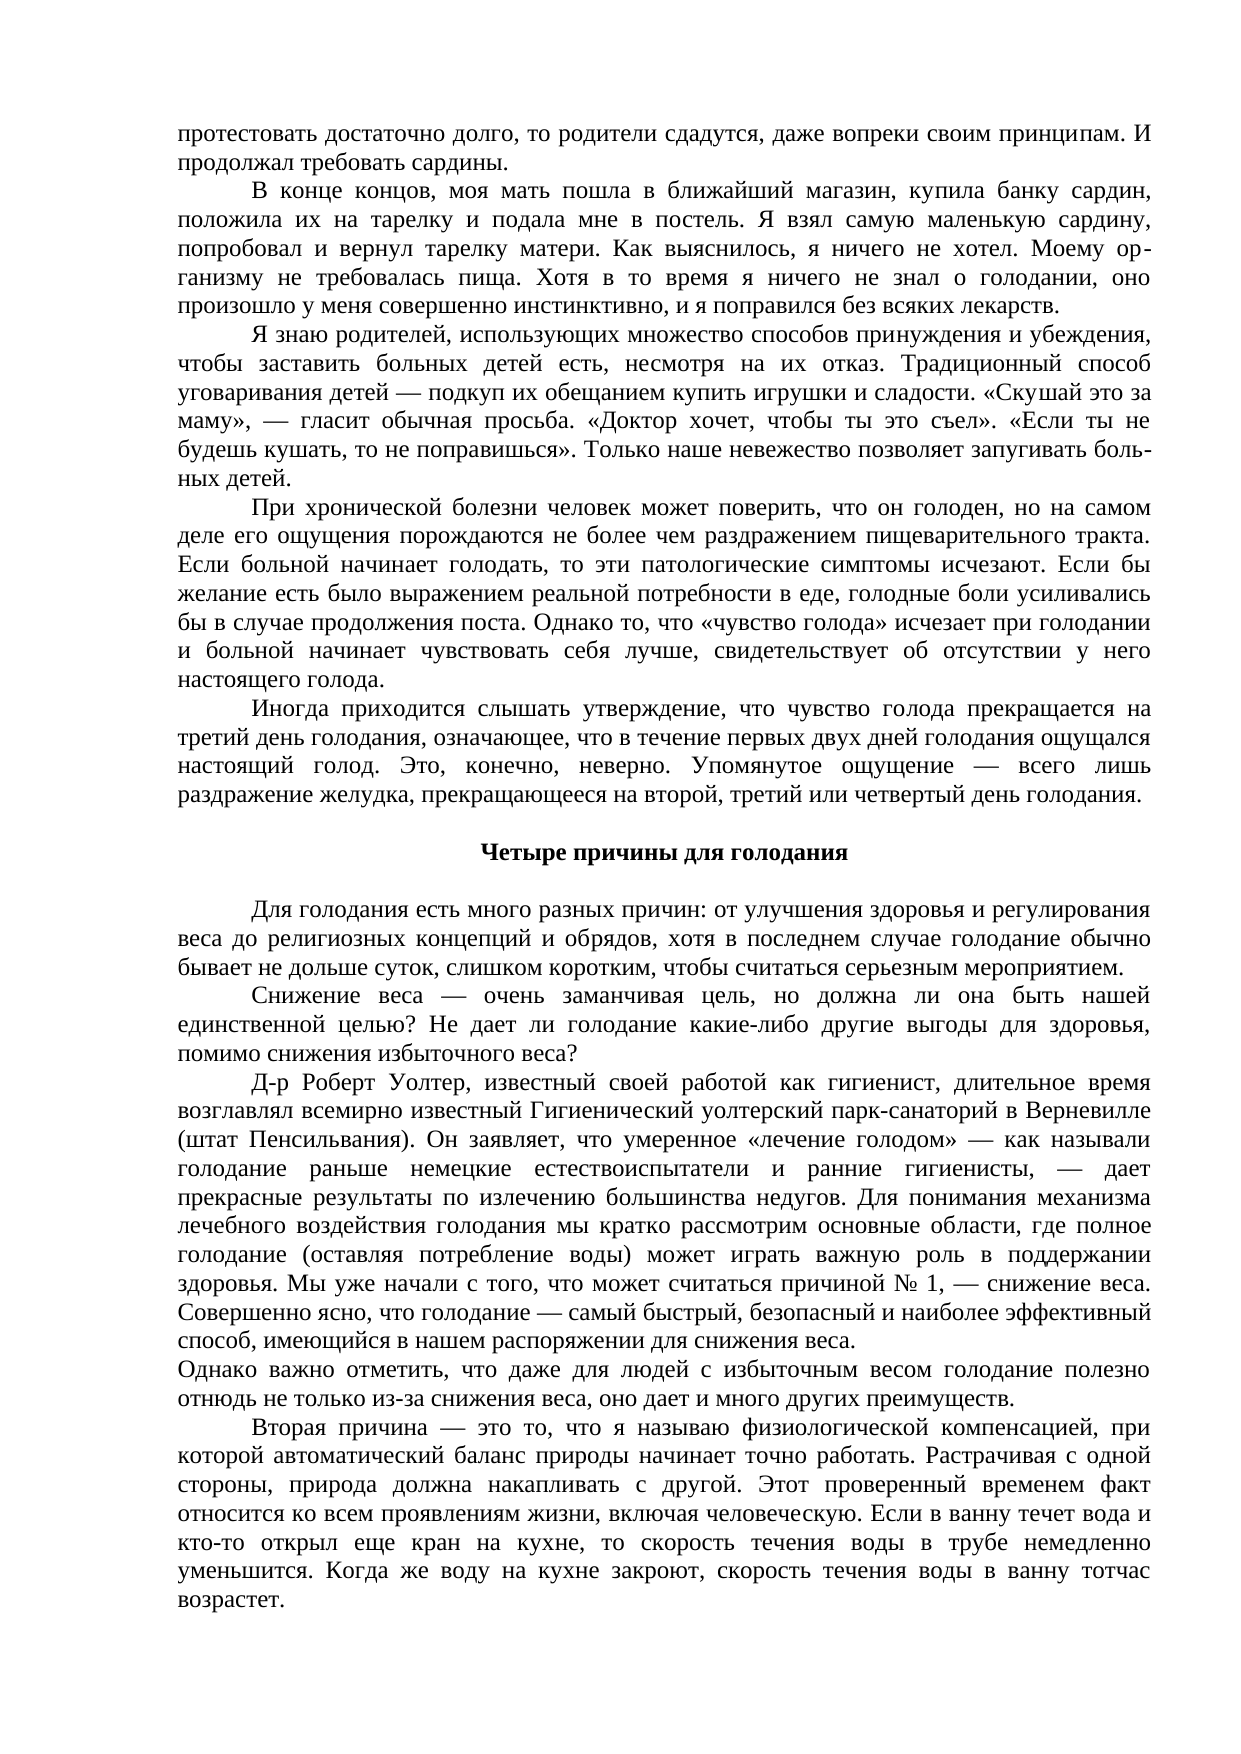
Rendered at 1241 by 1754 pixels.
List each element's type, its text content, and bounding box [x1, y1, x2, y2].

text Для голодания есть много разных причин: от улучшения здоровья и регулирования веса до религиозных концепций и обрядов, хотя в последнем случае голодание обычно бывает не дольше суток, слишком коротким, чтобы считаться серьезным мероприятием. [177, 894, 1152, 981]
text Четыре причины для голодания [177, 837, 1152, 866]
text Снижение веса — очень заманчивая цель, но должна ли она быть нашей единственной целью? Не дает ли голодание какие-либо другие выгоды для здоровья, помимо снижения избыточного веса? [177, 981, 1152, 1067]
text Я знаю родителей, использующих множество способов принуждения и убеждения, чтобы заставить больных детей есть, несмотря на их отказ. Традиционный способ уговаривания детей — подкуп их обещанием купить игрушки и сладости. «Скушай это за маму», — гласит обычная просьба. «Доктор хочет, чтобы ты это съел». «Если ты не будешь кушать, то не поправишься». Только наше невежество позволяет запугивать больных детей. [177, 319, 1152, 492]
text При хронической болезни человек может поверить, что он голоден, но на самом деле его ощущения порождаются не более чем раздражением пищеварительного тракта. Если больной начинает голодать, то эти патологические симптомы исчезают. Если бы желание есть было выражением реальной потребности в еде, голодные боли усиливались бы в случае продолжения поста. Однако то, что «чувство голода» исчезает при голодании и больной начинает чувствовать себя лучше, свидетельствует об отсутствии у него настоящего голода. [177, 492, 1152, 693]
text Вторая причина — это то, что я называю физиологической компенсацией, при которой автоматический баланс природы начинает точно работать. Растрачивая с одной стороны, природа должна накапливать с другой. Этот проверенный временем факт относится ко всем проявлениям жизни, включая человеческую. Если в ванну течет вода и кто-то открыл еще кран на кухне, то скорость течения воды в трубе немедленно уменьшится. Когда же воду на кухне закроют, скорость течения воды в ванну тотчас возрастет. [177, 1412, 1152, 1613]
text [177, 118, 1152, 176]
text Иногда приходится слышать утверждение, что чувство голода прекращается на третий день голодания, означающее, что в течение первых двух дней голодания ощущался настоящий голод. Это, конечно, неверно. Упомянутое ощущение — всего лишь раздражение желудка, прекращающееся на второй, третий или четвертый день голодания. [177, 693, 1152, 808]
text Д-р Роберт Уолтер, известный своей работой как гигиенист, длительное время возглавлял всемирно известный Гигиенический уолтерский парк-санаторий в Верневилле (штат Пенсильвания). Он заявляет, что умеренное «лечение голодом» — как называли голодание раньше немецкие естествоиспытатели и ранние гигиенисты, — дает прекрасные результаты по излечению большинства недугов. Для понимания механизма лечебного воздействия голодания мы кратко рассмотрим основные области, где полное голодание (оставляя потребление воды) может играть важную роль в поддержании здоровья. Мы уже начали с того, что может считаться причиной № 1, — снижение веса. Совершенно ясно, что голодание — самый быстрый, безопасный и наиболее эффективный способ, имеющийся в нашем распоряжении для снижения веса. [177, 1067, 1152, 1354]
text Однако важно отметить, что даже для людей с избыточным весом голодание полезно отнюдь не только из-за снижения веса, оно дает и много других преимуществ. [177, 1354, 1152, 1412]
text В конце концов, моя мать пошла в ближайший магазин, купила банку сардин, положила их на тарелку и подала мне в постель. Я взял самую маленькую сардину, попробовал и вернул тарелку матери. Как выяснилось, я ничего не хотел. Моему организму не требовалась пища. Хотя в то время я ничего не знал о голодании, оно произошло у меня совершенно инстинктивно, и я поправился без всяких лекарств. [177, 176, 1152, 319]
